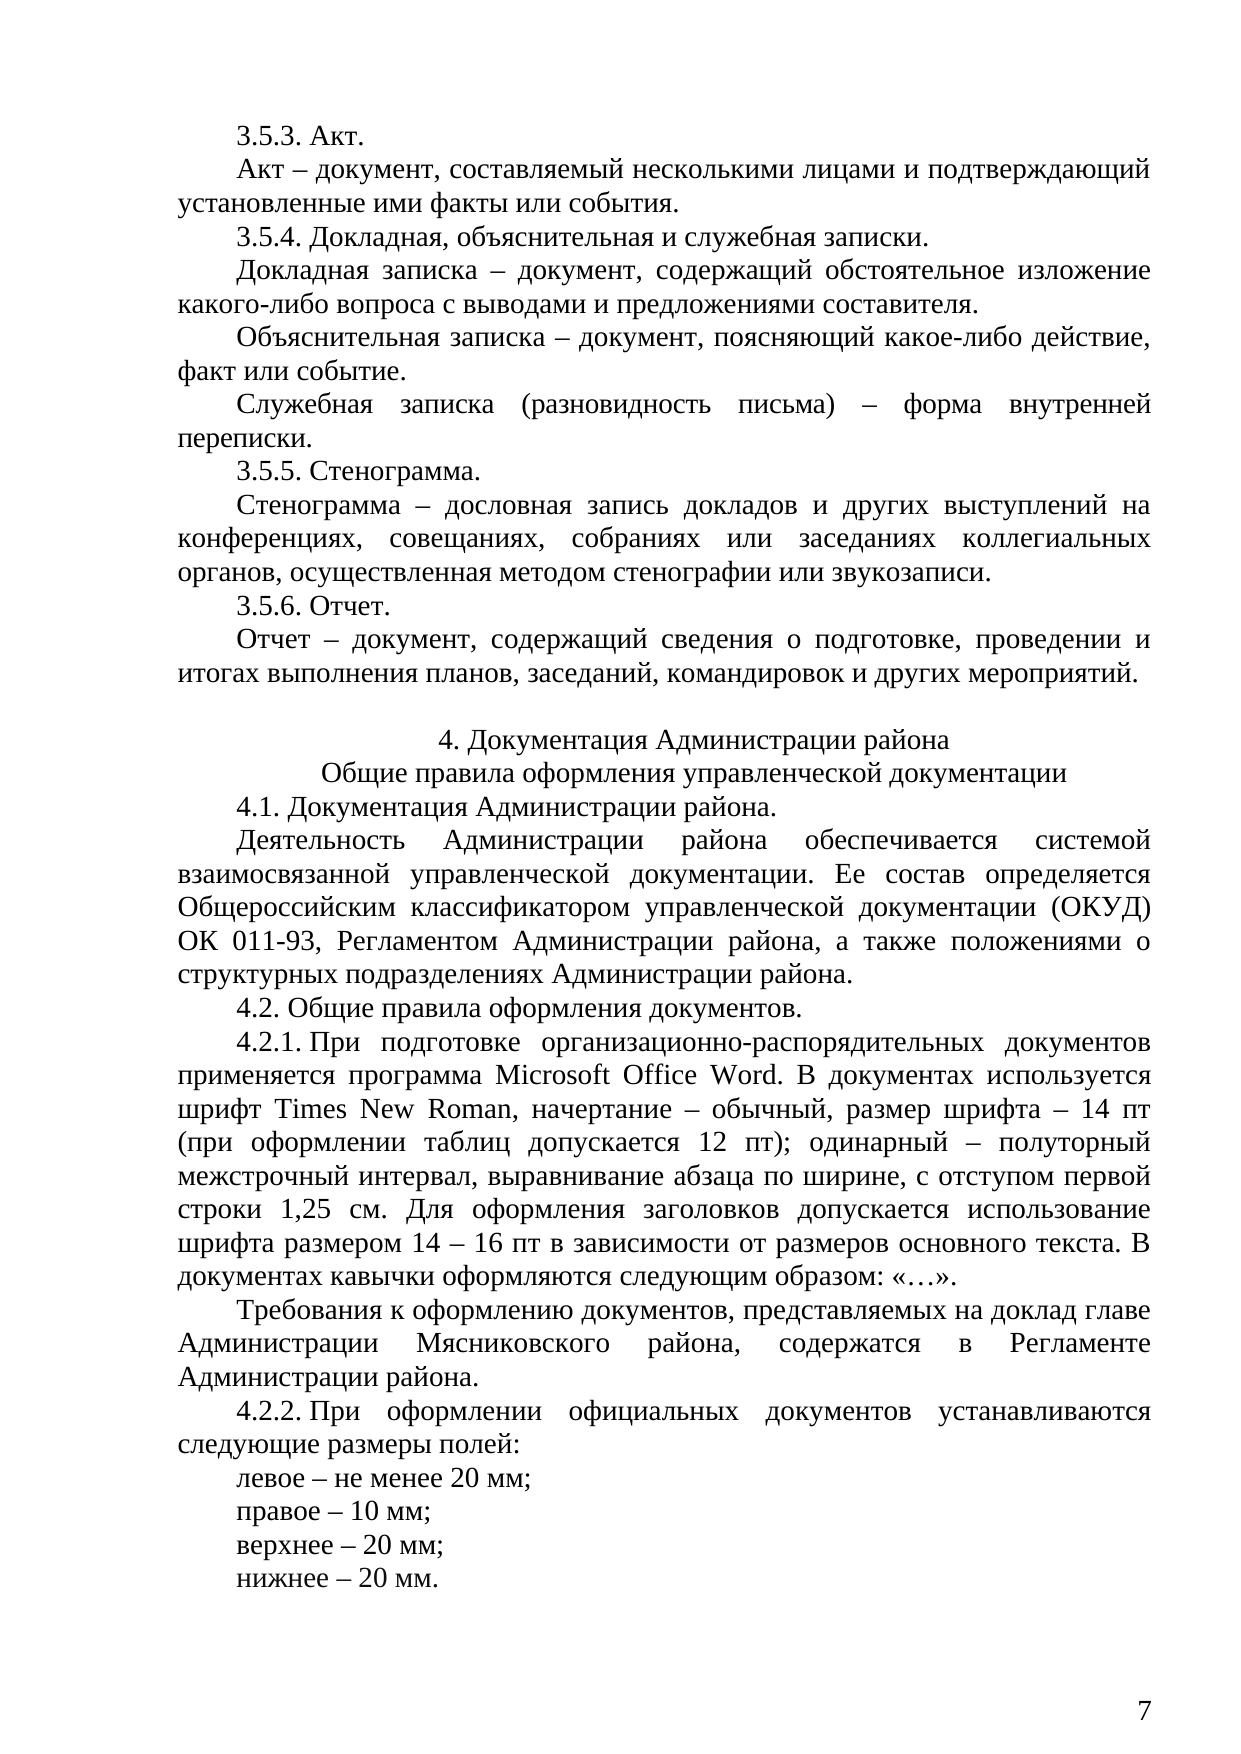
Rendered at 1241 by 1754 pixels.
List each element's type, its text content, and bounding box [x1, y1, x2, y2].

text 4. Документация Администрации района [177, 722, 1152, 755]
text нижнее – . [177, 1560, 1152, 1594]
text верхнее – ; [177, 1527, 1152, 1560]
text правое – ; [177, 1493, 1152, 1527]
text Акт – документ, составляемый несколькими лицами и подтверждающий установленные ими факты или события. [177, 152, 1152, 219]
text Объяснительная записка – документ, поясняющий какое-либо действие, факт или событие. [177, 319, 1152, 386]
text Деятельность Администрации района обеспечивается системой взаимосвязанной управленческой документации. Ее состав определяется Общероссийским классификатором управленческой документации (ОКУД) ОК 011-93, Регламентом Администрации района, а также положениями о структурных подразделениях Администрации района. [177, 822, 1152, 990]
text 3.5.3. Акт. [177, 118, 1152, 152]
text 4.2.2. При оформлении официальных документов устанавливаются следующие размеры полей: [177, 1393, 1152, 1460]
text Служебная записка (разновидность письма) – форма внутренней переписки. [177, 386, 1152, 453]
text 4.2.1. При подготовке организационно-распорядительных документов применяется программа Microsoft Office Word. В документах используется шрифт Times New Roman, начертание – обычный, размер шрифта – 14 пт (при оформлении таблиц допускается 12 пт); одинарный – полуторный межстрочный интервал, выравнивание абзаца по ширине, с отступом первой строки 1,25 см. Для оформления заголовков допускается использование шрифта размером 14 – 16 пт в зависимости от размеров основного текста. В документах кавычки оформляются следующим образом: «…». [177, 1024, 1152, 1292]
text Отчет – документ, содержащий сведения о подготовке, проведении и итогах выполнения планов, заседаний, командировок и других мероприятий. [177, 621, 1152, 688]
text Общие правила оформления управленческой документации [177, 755, 1152, 789]
text левое – не менее ; [177, 1460, 1152, 1493]
text Стенограмма – дословная запись докладов и других выступлений на конференциях, совещаниях, собраниях или заседаниях коллегиальных органов, осуществленная методом стенографии или звукозаписи. [177, 487, 1152, 588]
text 4.1. Документация Администрации района. [177, 789, 1152, 822]
text Докладная записка – документ, содержащий обстоятельное изложение какого-либо вопроса с выводами и предложениями составителя. [177, 252, 1152, 319]
text Требования к оформлению документов, представляемых на доклад главе Администрации Мясниковского района, содержатся в Регламенте Администрации района. [177, 1292, 1152, 1393]
text 3.5.6. Отчет. [177, 588, 1152, 621]
text 3.5.5. Стенограмма. [177, 453, 1152, 487]
text 4.2. Общие правила оформления документов. [177, 990, 1152, 1024]
text 3.5.4. Докладная, объяснительная и служебная записки. [177, 219, 1152, 252]
